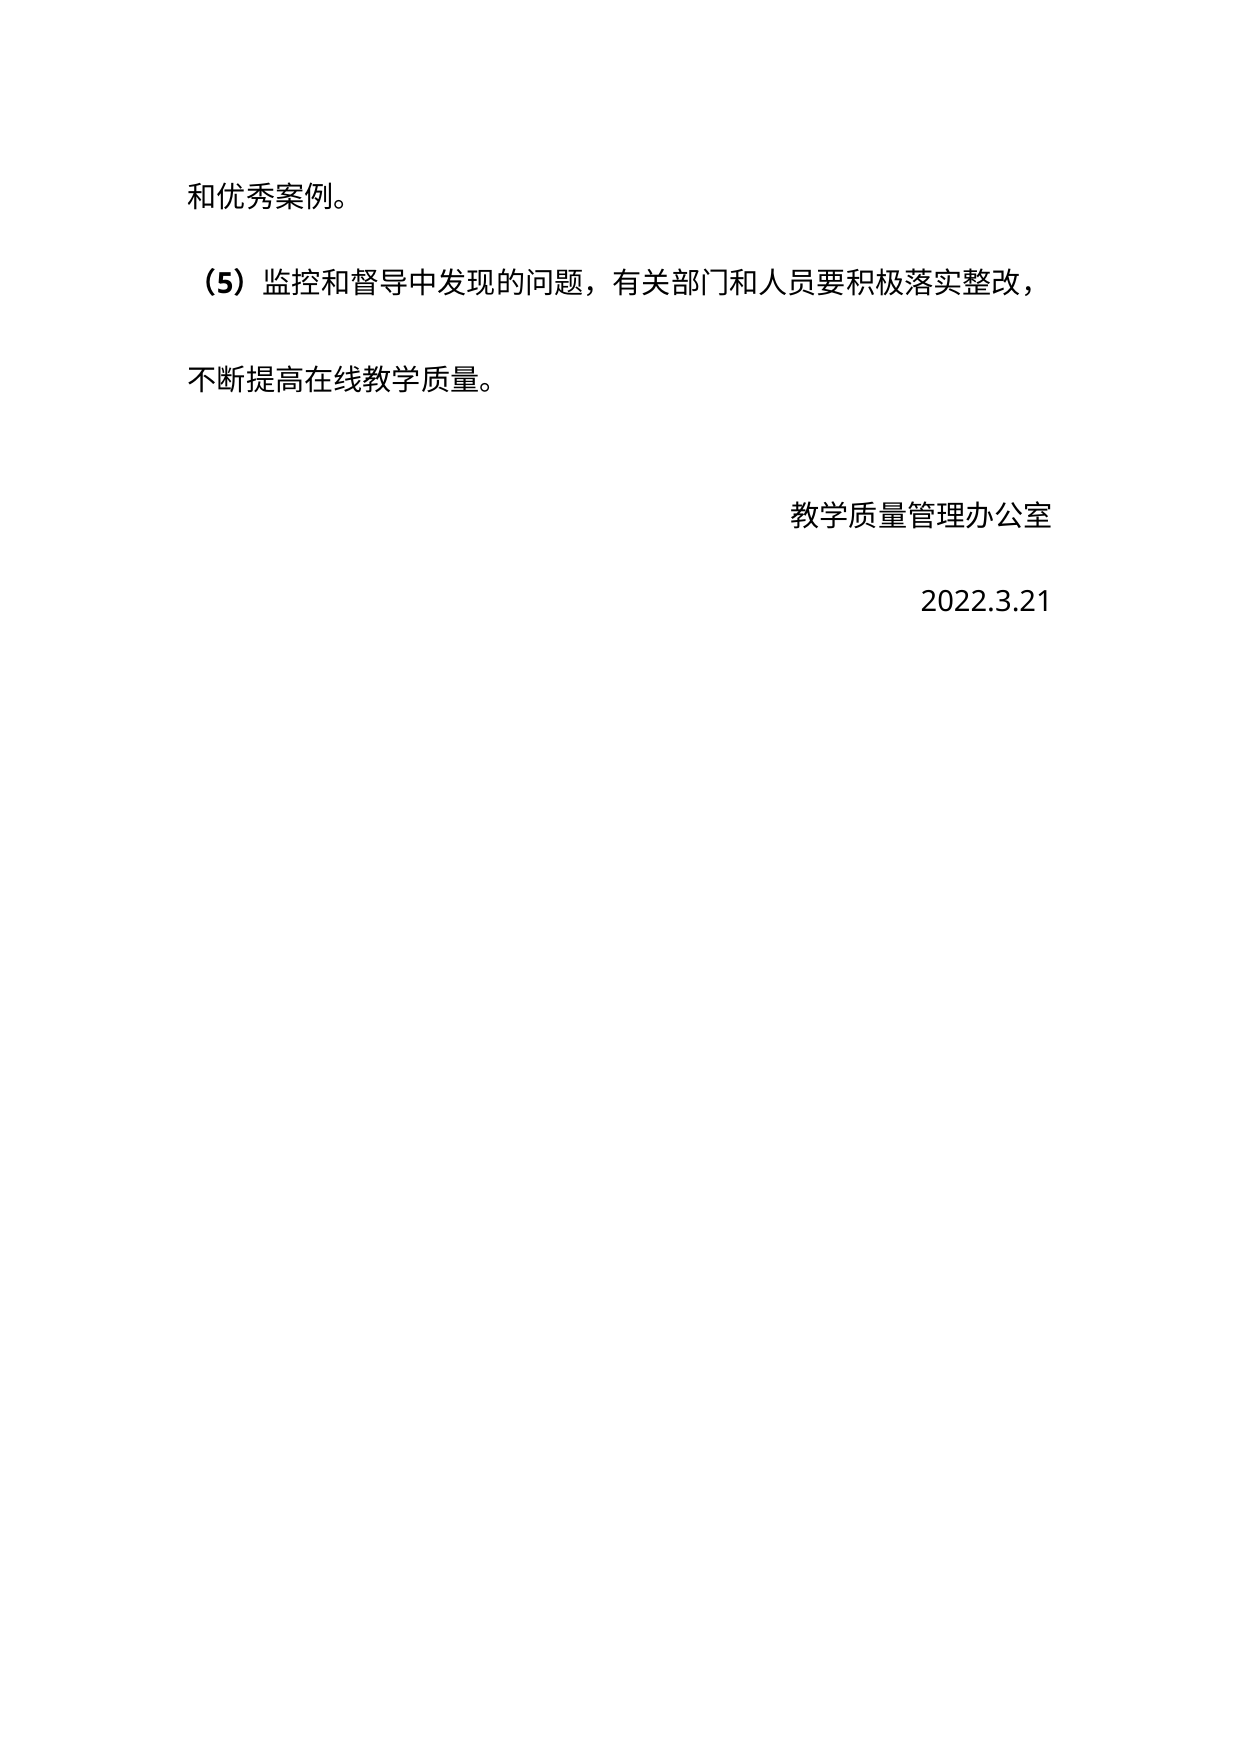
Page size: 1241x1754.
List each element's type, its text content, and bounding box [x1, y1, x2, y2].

text 教学质量管理办公室 [187, 481, 1053, 546]
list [187, 162, 1053, 227]
text 2022.3.21 [187, 567, 1053, 632]
list （5）监控和督导中发现的问题，有关部门和人员要积极落实整改，不断提高在线教学质量。 [187, 248, 1053, 411]
